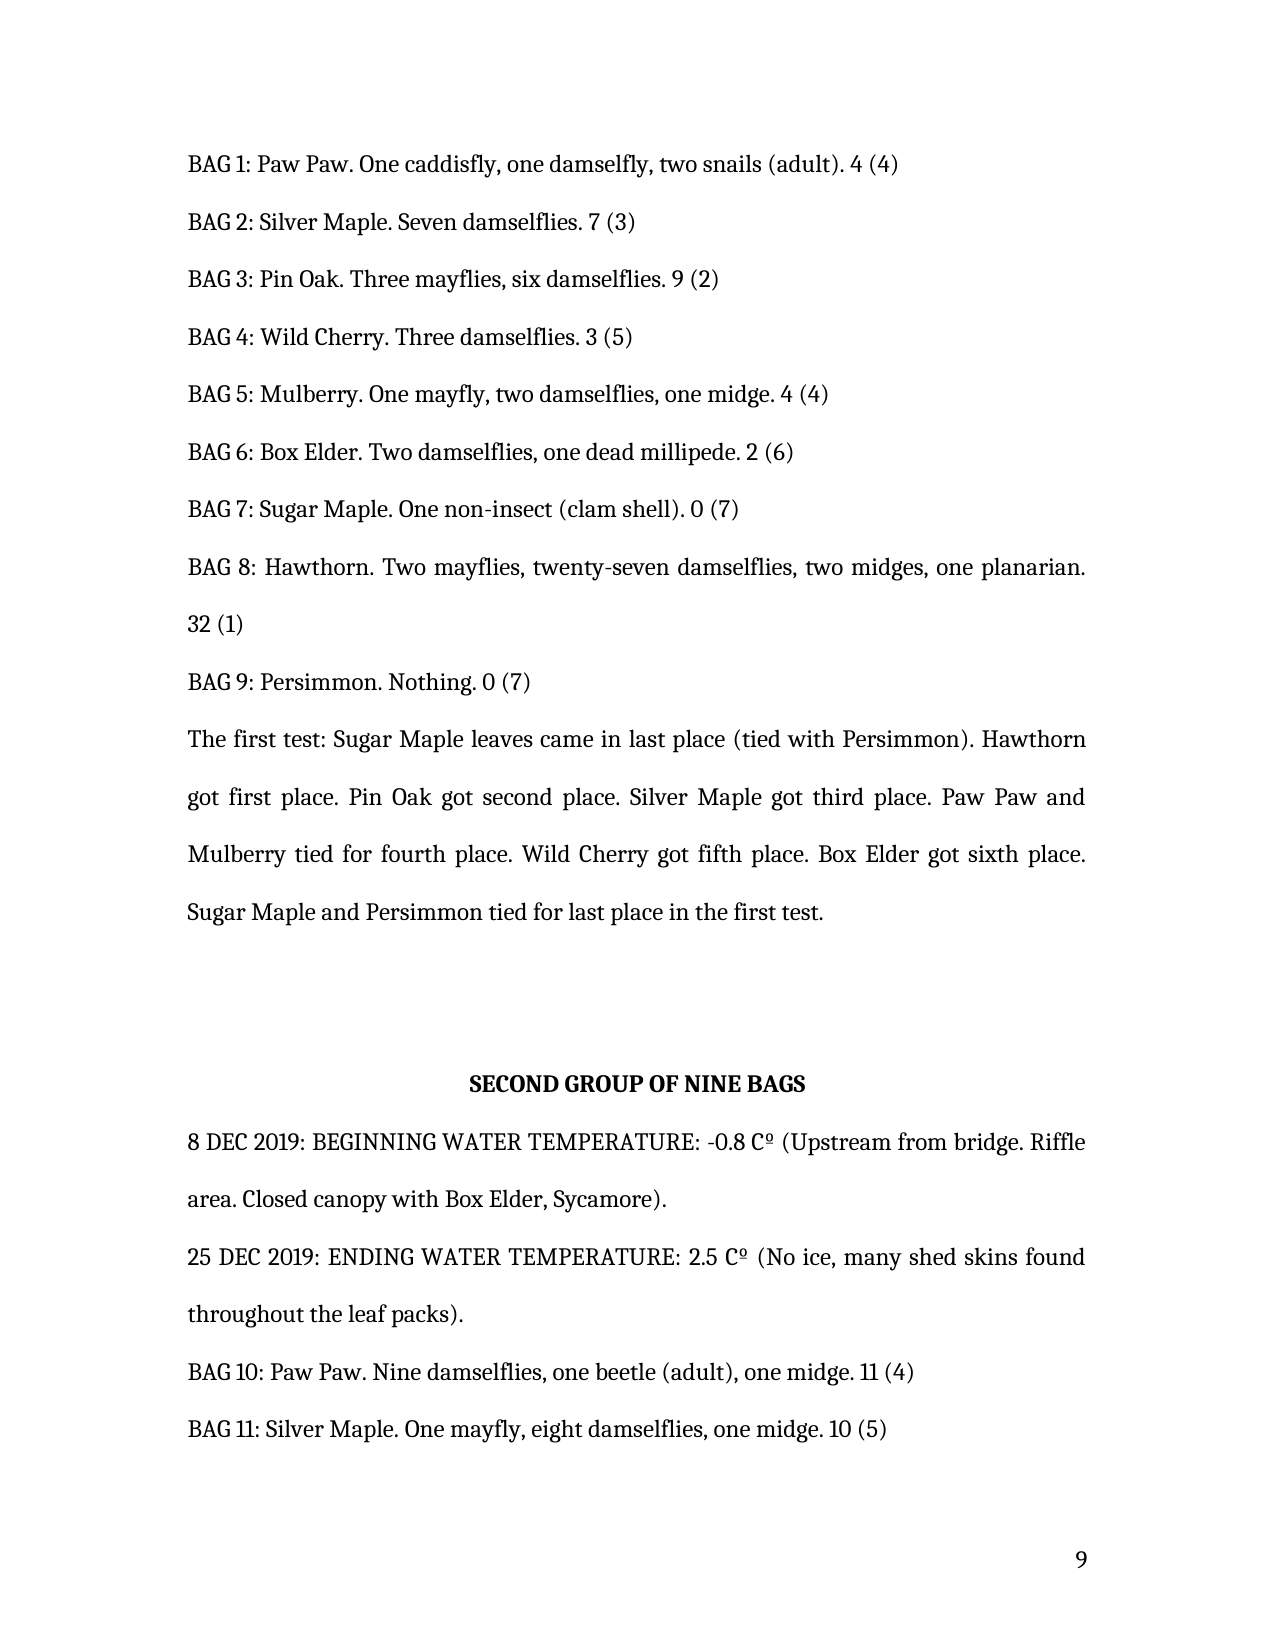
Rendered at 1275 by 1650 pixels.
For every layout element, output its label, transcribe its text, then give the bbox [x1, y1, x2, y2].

text 8 DEC 2019: BEGINNING WATER TEMPERATURE: -0.8 Cº (Upstream from bridge. Riffle area. Closed canopy with Box Elder, Sycamore). [187, 1127, 1087, 1214]
text BAG 9: Persimmon. Nothing. 0 (7) [187, 667, 1087, 696]
text BAG 3: Pin Oak. Three mayflies, six damselflies. 9 (2) [187, 265, 1087, 294]
text 25 DEC 2019: ENDING WATER TEMPERATURE: 2.5 Cº (No ice, many shed skins found throughout the leaf packs). [187, 1242, 1087, 1329]
text BAG 5: Mulberry. One mayfly, two damselflies, one midge. 4 (4) [187, 380, 1087, 409]
text BAG 11: Silver Maple. One mayfly, eight damselflies, one midge. 10 (5) [187, 1415, 1087, 1444]
text The first test: Sugar Maple leaves came in last place (tied with Persimmon). Hawthorn got first place. Pin Oak got second place. Silver Maple got third place. Paw Paw and Mulberry tied for fourth place. Wild Cherry got fifth place. Box Elder got sixth place. Sugar Maple and Persimmon tied for last place in the first test. [187, 725, 1087, 926]
text BAG 6: Box Elder. Two damselflies, one dead millipede. 2 (6) [187, 437, 1087, 466]
text BAG 8: Hawthorn. Two mayflies, twenty-seven damselflies, two midges, one planarian. 32 (1) [187, 552, 1087, 639]
text BAG 4: Wild Cherry. Three damselflies. 3 (5) [187, 322, 1087, 351]
text BAG 10: Paw Paw. Nine damselflies, one beetle (adult), one midge. 11 (4) [187, 1357, 1087, 1386]
text SECOND GROUP OF NINE BAGS [187, 1070, 1087, 1099]
text BAG 2: Silver Maple. Seven damselflies. 7 (3) [187, 207, 1087, 236]
text BAG 7: Sugar Maple. One non-insect (clam shell). 0 (7) [187, 495, 1087, 524]
text BAG 1: Paw Paw. One caddisfly, one damselfly, two snails (adult). 4 (4) [187, 150, 1087, 179]
